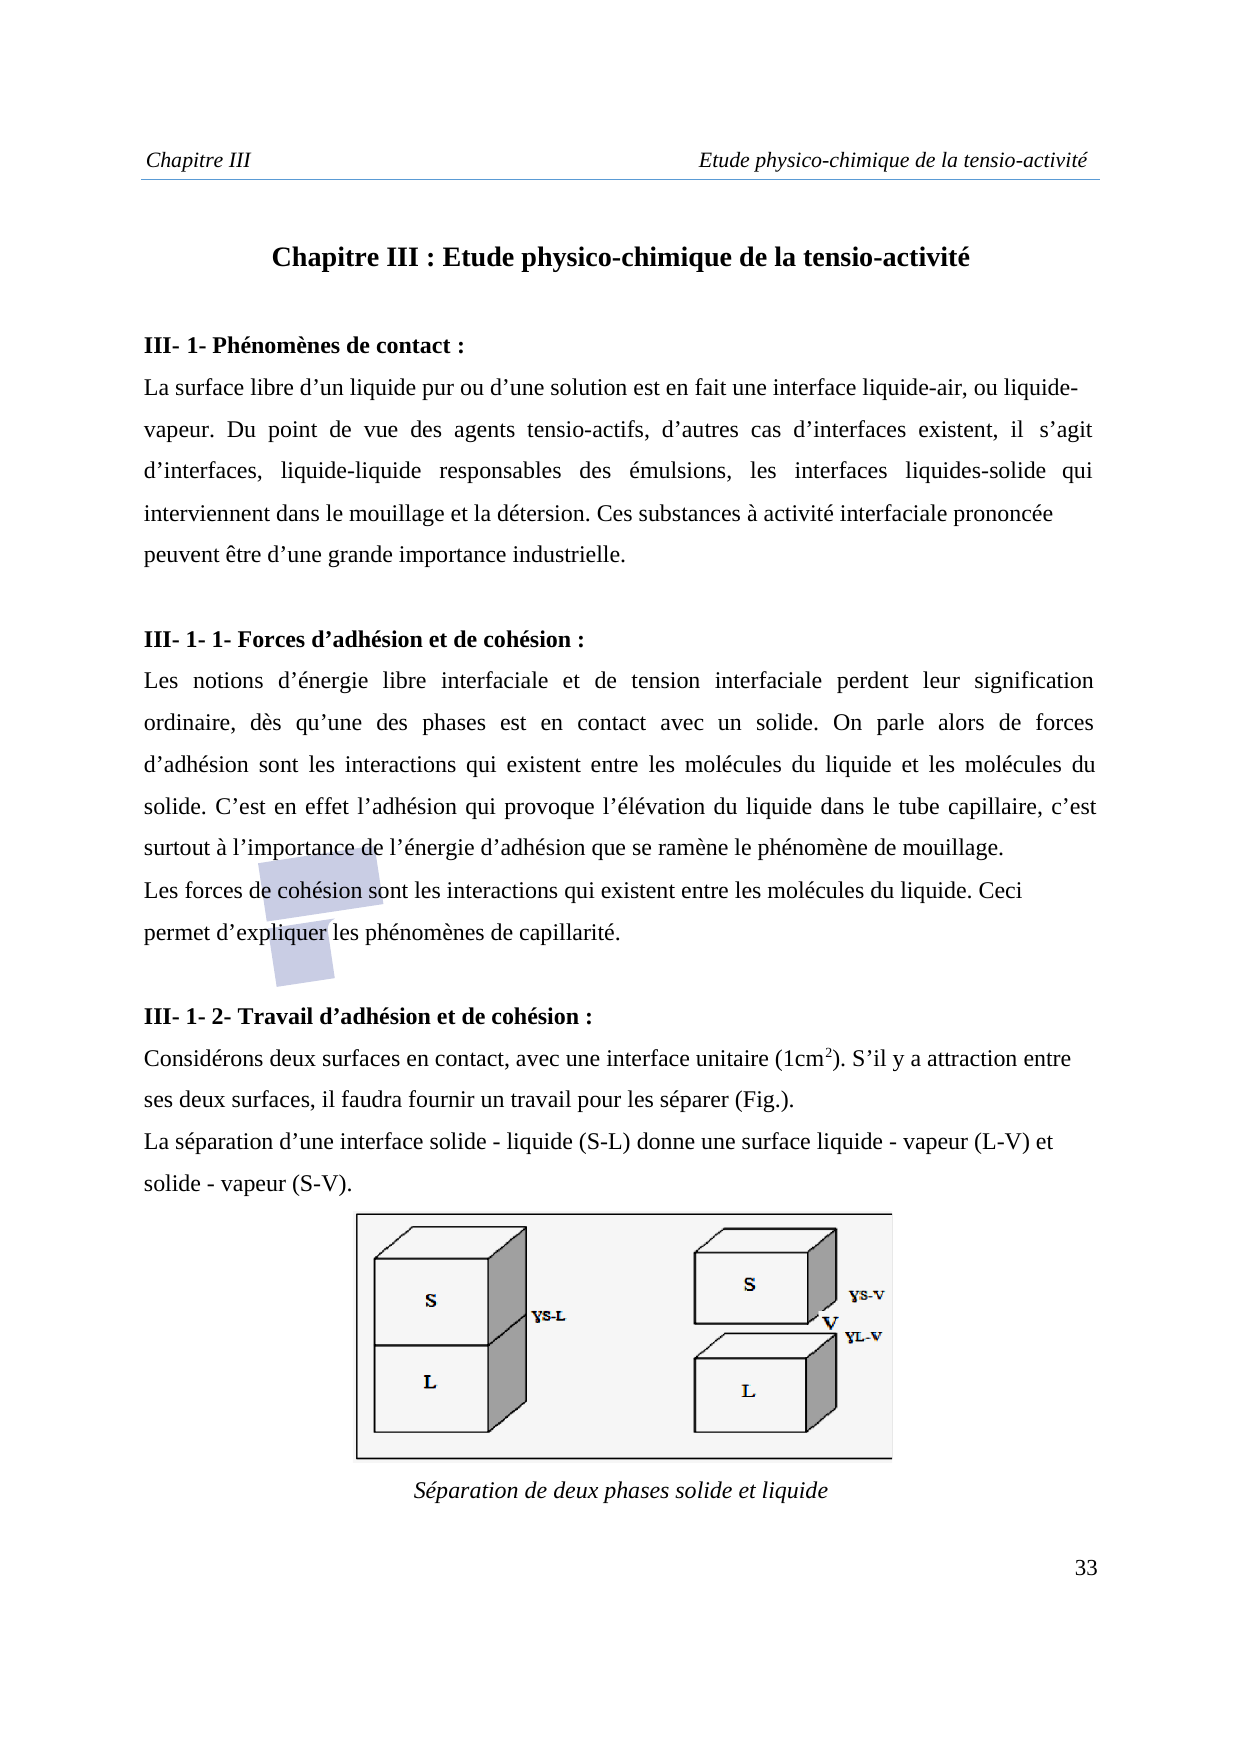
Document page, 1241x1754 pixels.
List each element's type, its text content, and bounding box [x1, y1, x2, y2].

text permet d’expliquer les phénomènes de capillarité. [144, 918, 1138, 945]
text ordinaire, dès qu’une des phases est en contact avec un solide. On parle alors de forces [144, 708, 1138, 736]
text Séparation de deux phases solide et liquide [141, 1476, 1101, 1504]
subtitle III- 1- 2- Travail d’adhésion et de cohésion : [144, 1002, 1138, 1030]
text interviennent dans le mouillage et la détersion. Ces substances à activité interfaciale prononcée peuvent être d’une grande importance industrielle. [144, 498, 1112, 568]
picture [352, 1211, 893, 1463]
text La surface libre d’un liquide pur ou d’une solution est en fait une interface liquide-air, ou liquide- vapeur. Du point de vue des agents tensio-actifs, d’autres cas d’interfaces existent, il s’agit [144, 373, 1138, 442]
text Chapitre III : Etude physico-chimique de la tensio-activité [141, 240, 1101, 273]
subtitle 1- Phénomènes de contact : [144, 331, 1138, 359]
text La séparation d’une interface solide - liquide (S-L) donne une surface liquide - vapeur (L-V) et solide - vapeur (S-V). [144, 1127, 1098, 1197]
subtitle III- 1- 1- Forces d’adhésion et de cohésion : [144, 625, 1138, 652]
text d’adhésion sont les interactions qui existent entre les molécules du liquide et les molécules du solide. C’est en effet l’adhésion qui provoque l’élévation du liquide dans le tube capillaire, c’est surtout à l’importance de l’énergie d’adhésion que se ramène le phénomène de mouillage. [144, 750, 1098, 861]
text d’interfaces, liquide-liquide responsables des émulsions, les interfaces liquides-solide qui [144, 457, 1138, 484]
text Les notions d’énergie libre interfaciale et de tension interfaciale perdent leur signification [144, 666, 1138, 694]
text Les forces de cohésion sont les interactions qui existent entre les molécules du liquide. Ceci [144, 876, 1138, 903]
text Considérons deux surfaces en contact, avec une interface unitaire (1cm2). S’il y a attraction entre ses deux surfaces, il faudra fournir un travail pour les séparer (Fig.). [144, 1044, 1098, 1113]
